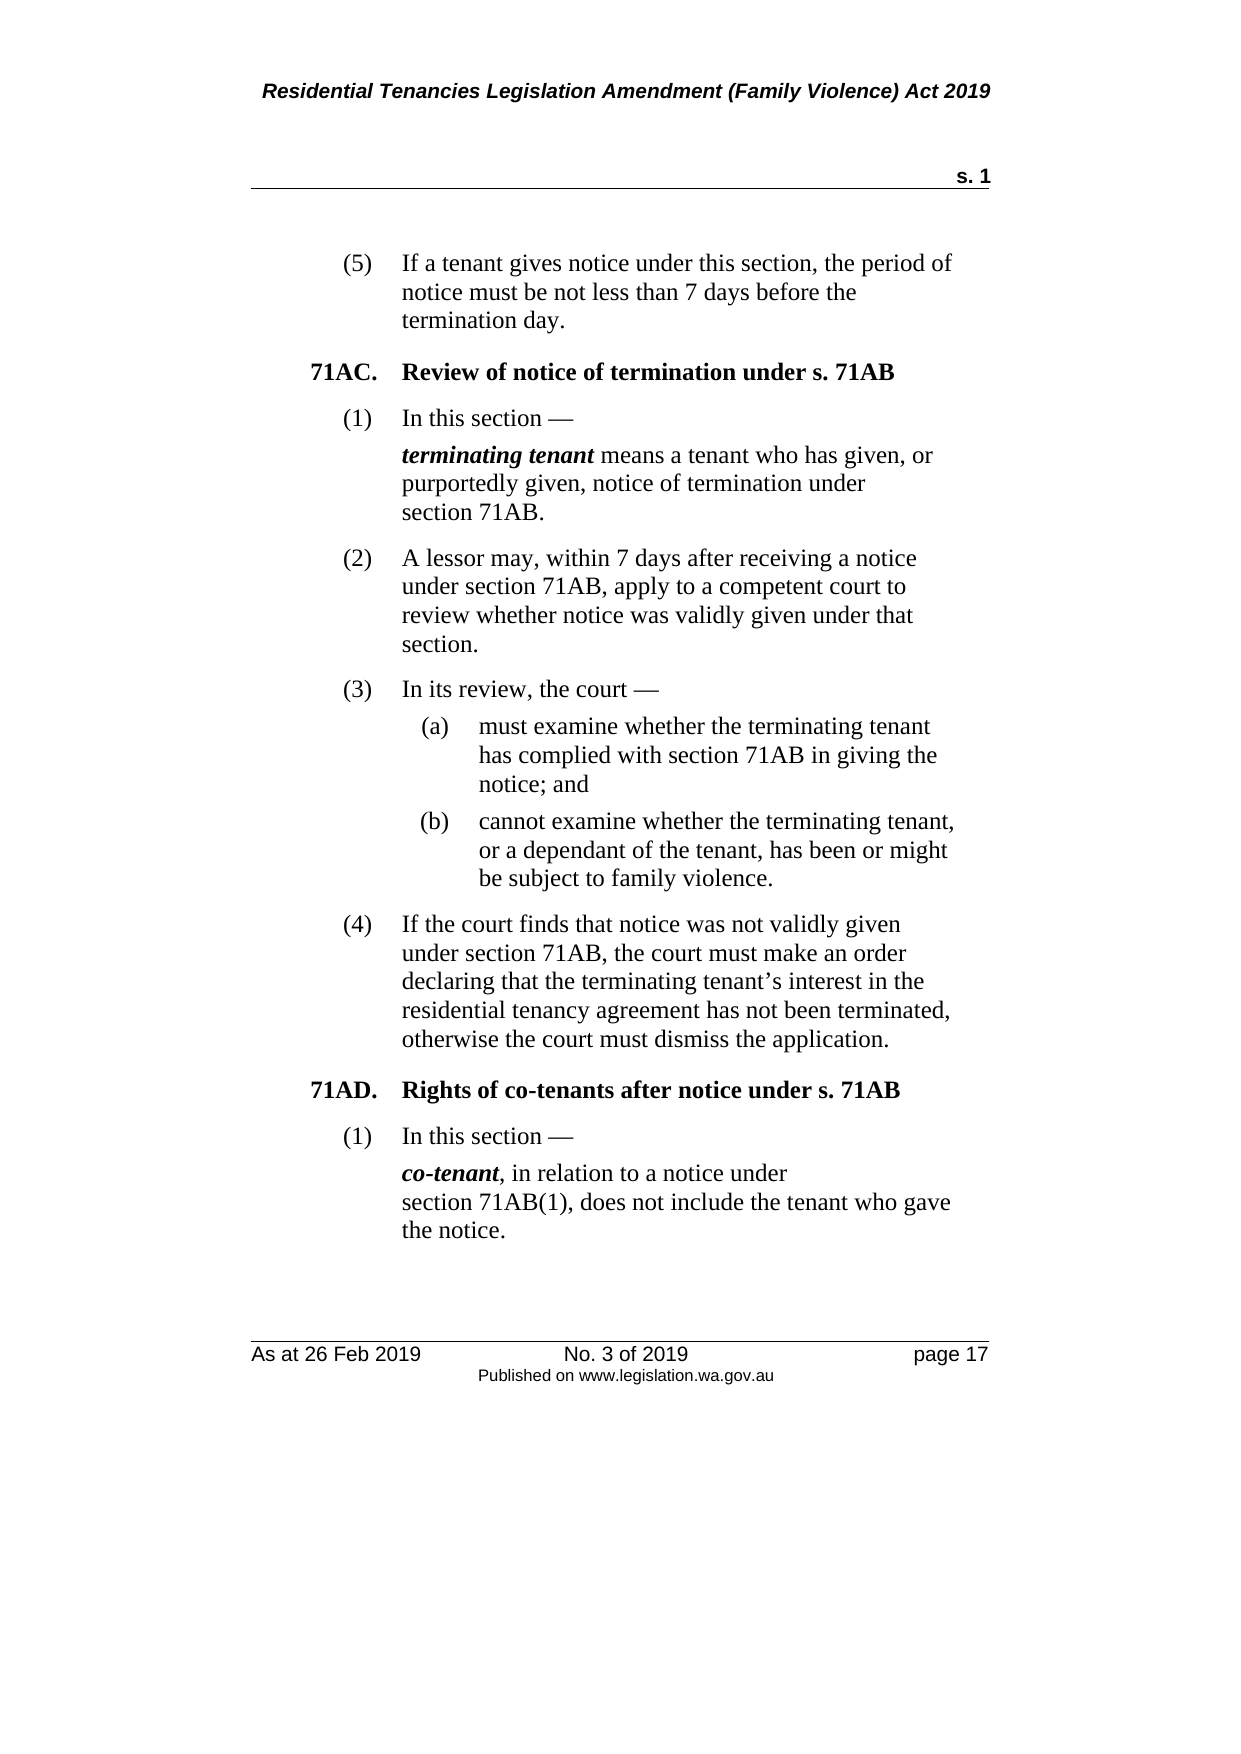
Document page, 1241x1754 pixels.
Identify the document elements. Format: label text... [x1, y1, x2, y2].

text (a) must examine whether the terminating tenant has complied with section 71AB in giving the notice; and [390, 711, 959, 798]
text (3) In its review, the court — [313, 674, 959, 703]
text (1) In this section — [313, 403, 959, 431]
text (1) In this section — [313, 1121, 959, 1150]
text (b) cannot examine whether the terminating tenant, or a dependant of the tenant, has been or might be subject to family violence. [390, 806, 959, 892]
subtitle 71AC. Review of notice of termination under s. 71AB [310, 357, 959, 386]
text (4) If the court finds that notice was not validly given under section 71AB, the court must make an order declaring that the terminating tenant’s interest in the residential tenancy agreement has not been terminated, otherwise the court must dismiss the application. [313, 909, 959, 1053]
text co-tenant, in relation to a notice under section 71AB(1), does not include the tenant who gave the notice. [310, 1158, 959, 1244]
text (2) A lessor may, within 7 days after receiving a notice under section 71AB, apply to a competent court to review whether notice was validly given under that section. [313, 543, 959, 658]
text terminating tenant means a tenant who has given, or purportedly given, notice of termination under section 71AB. [310, 440, 959, 526]
text (5) If a tenant gives notice under this section, the period of notice must be not less than 7 days before the termination day. [313, 248, 959, 334]
subtitle 71AD. Rights of co-tenants after notice under s. 71AB [310, 1076, 959, 1104]
